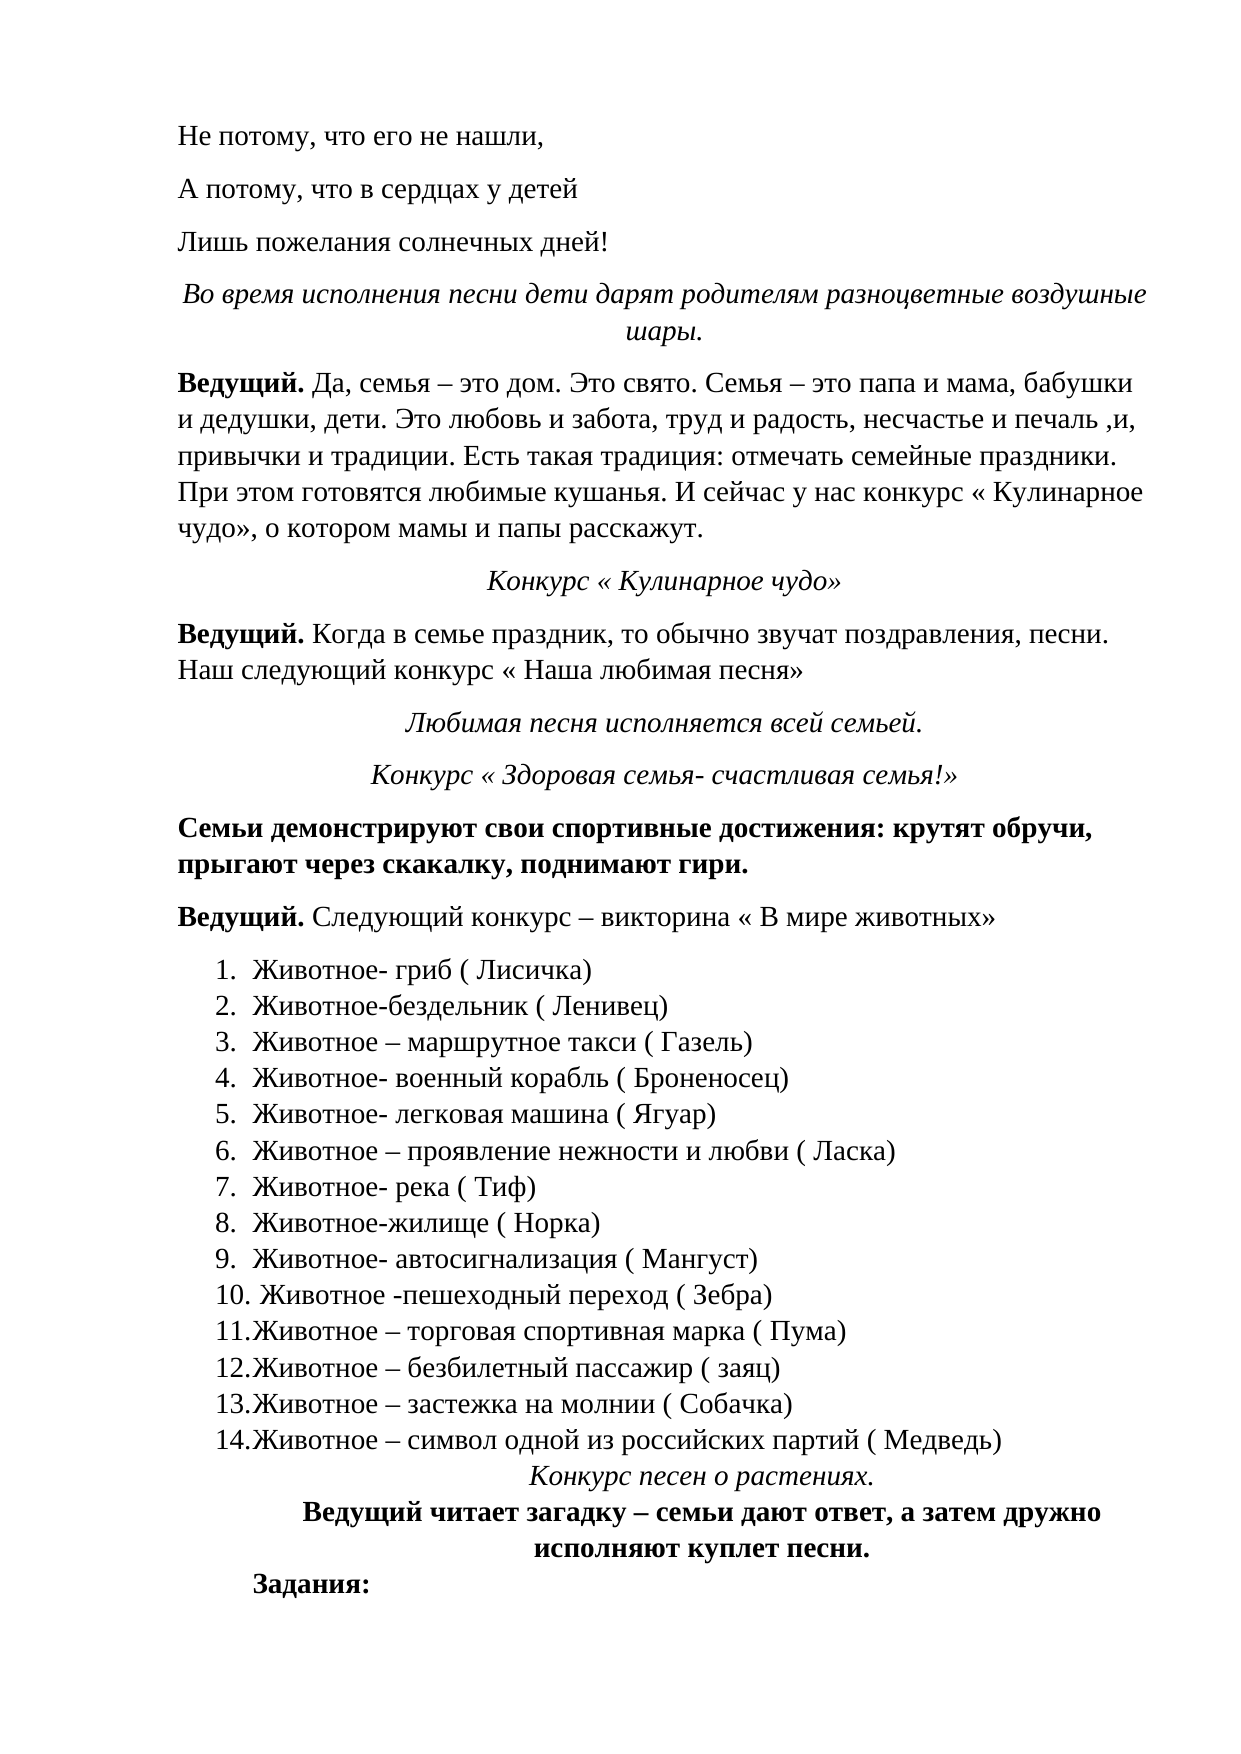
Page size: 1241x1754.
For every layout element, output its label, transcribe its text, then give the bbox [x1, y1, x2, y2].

list Животное – застежка на молнии ( Собачка) [215, 1386, 1152, 1419]
list Животное -пешеходный переход ( Зебра) [215, 1277, 1152, 1311]
text Ведущий. Когда в семье праздник, то обычно звучат поздравления, песни. Наш следующий конкурс « Наша любимая песня» [177, 616, 1152, 685]
list Животное – маршрутное такси ( Газель) [215, 1024, 1152, 1058]
list Животное – безбилетный пассажир ( заяц) [215, 1350, 1152, 1383]
list Животное- легковая машина ( Ягуар) [215, 1097, 1152, 1130]
list Животное – проявление нежности и любви ( Ласка) [215, 1133, 1152, 1166]
text Во время исполнения песни дети дарят родителям разноцветные воздушные шары. [177, 277, 1152, 346]
list Животное- гриб ( Лисичка) [215, 952, 1152, 986]
list Ведущий читает загадку – семьи дают ответ, а затем дружно исполняют куплет песни. [252, 1494, 1152, 1564]
list Задания: [252, 1567, 1152, 1600]
list Животное – символ одной из российских партий ( Медведь) [215, 1422, 1152, 1456]
text Ведущий. Да, семья – это дом. Это свято. Семья – это папа и мама, бабушки и дедушки, дети. Это любовь и забота, труд и радость, несчастье и печаль ,и, привычки и традиции. Есть такая традиция: отмечать семейные праздники. При этом готовятся любимые кушанья. И сейчас у нас конкурс « Кулинарное чудо», о котором мамы и папы расскажут. [177, 366, 1152, 544]
list Животное- военный корабль ( Броненосец) [215, 1061, 1152, 1094]
list Животное – торговая спортивная марка ( Пума) [215, 1313, 1152, 1347]
list Животное-бездельник ( Ленивец) [215, 988, 1152, 1022]
list Животное- река ( Тиф) [215, 1169, 1152, 1202]
text Ведущий. Следующий конкурс – викторина « В мире животных» [177, 899, 1152, 933]
text Семьи демонстрируют свои спортивные достижения: крутят обручи, прыгают через скакалку, поднимают гири. [177, 810, 1152, 880]
list Животное- автосигнализация ( Мангуст) [215, 1241, 1152, 1275]
list Животное-жилище ( Норка) [215, 1205, 1152, 1239]
text Конкурс « Здоровая семья- счастливая семья!» [177, 757, 1152, 791]
text Не потому, что его не нашли, [177, 118, 1152, 152]
text Конкурс « Кулинарное чудо» [177, 563, 1152, 596]
text А потому, что в сердцах у детей [177, 171, 1152, 204]
list Конкурс песен о растениях. [252, 1458, 1152, 1492]
text Любимая песня исполняется всей семьей. [177, 705, 1152, 738]
text Лишь пожелания солнечных дней! [177, 224, 1152, 257]
